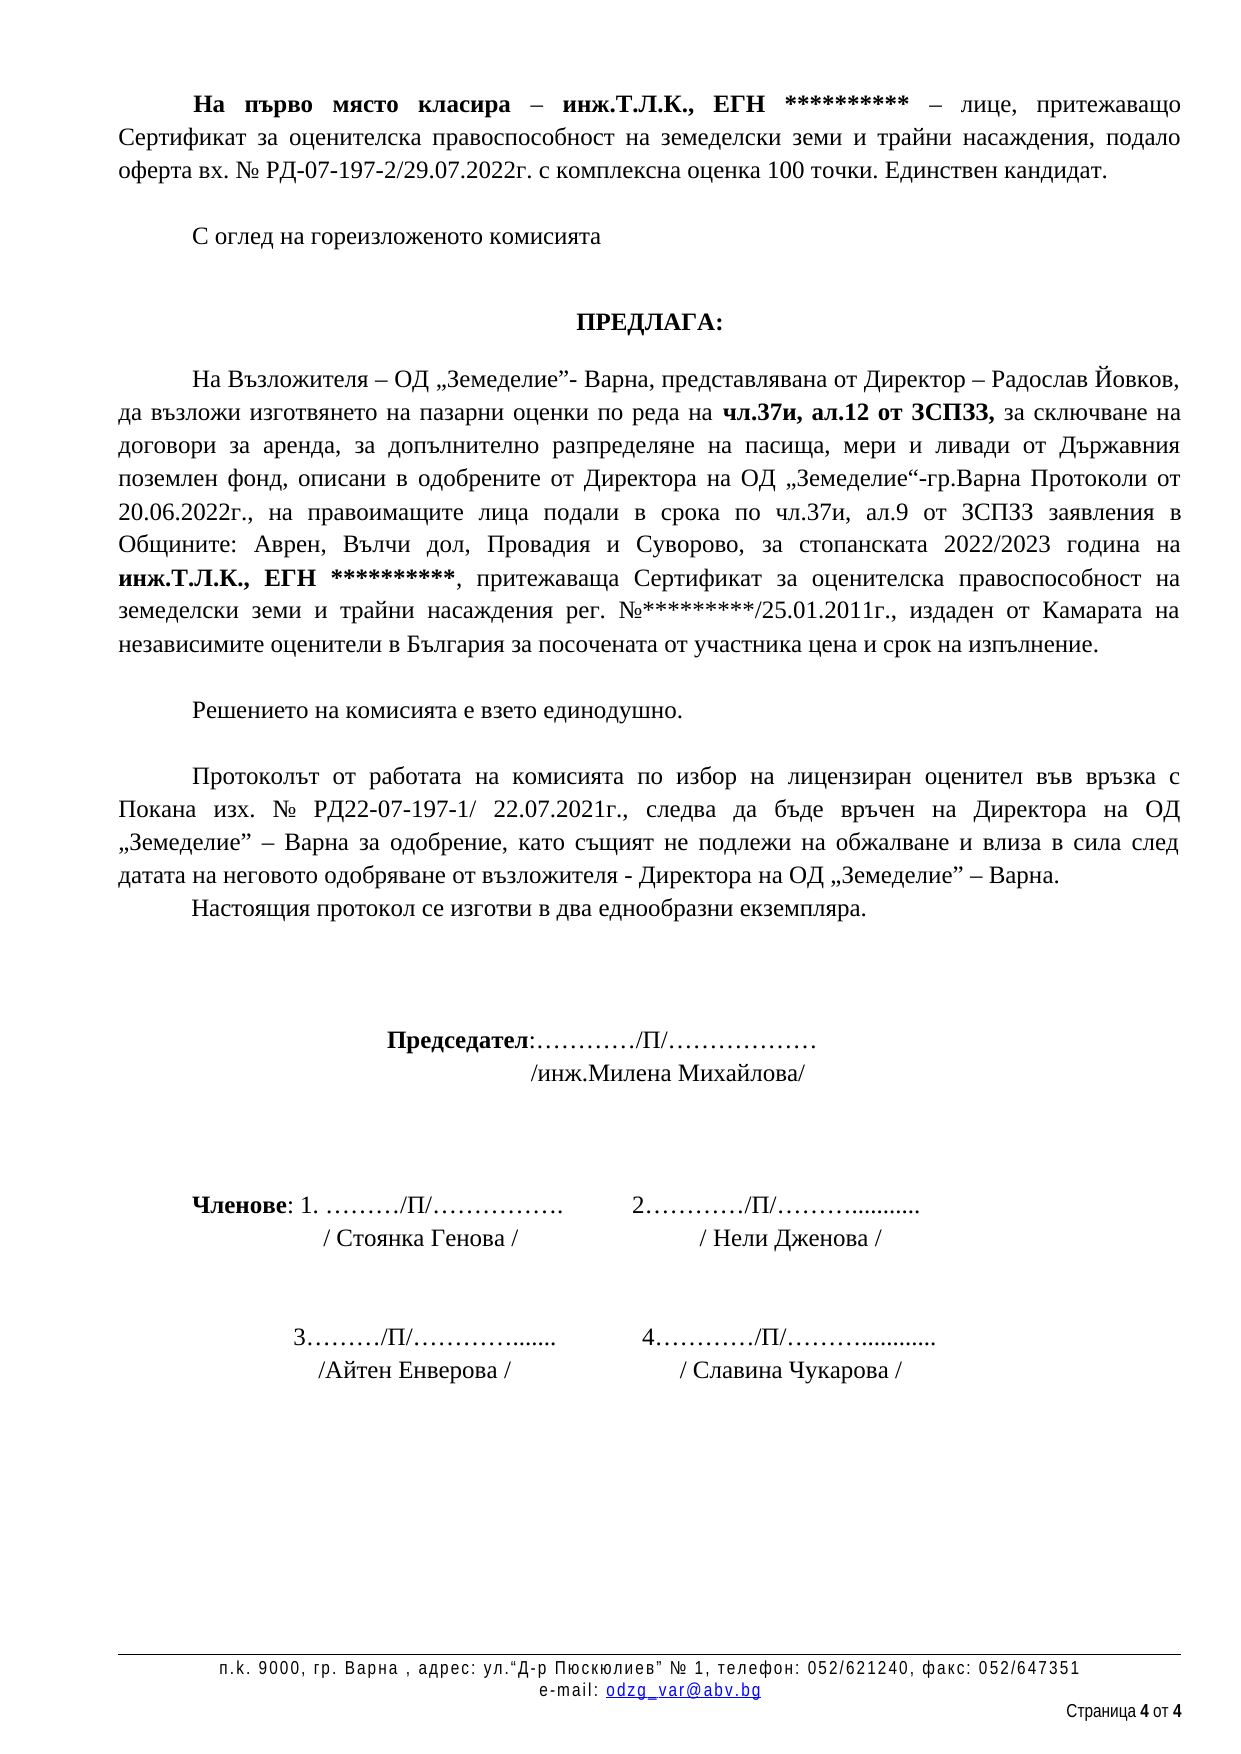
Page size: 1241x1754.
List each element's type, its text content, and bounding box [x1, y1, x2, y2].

text /инж.Милена Михайлова/ [118, 1058, 1181, 1087]
text Настоящия протокол се изготви в два еднообразни екземпляра. [128, 893, 1179, 922]
text На първо място класира – инж.Т.Л.К., ЕГН ********** – лице, притежаващо Сертификат за оценителска правоспособност на земеделски земи и трайни насаждения, подало оферта вх. № РД-07-197-2/29.07.2022г. с комплексна оценка 100 точки. Единствен кандидат. [118, 89, 1181, 183]
text Членове: 1. ………/П/……………. 2…………/П/………........... [118, 1190, 1181, 1219]
text / Стоянка Генова / / Нели Дженова / [118, 1223, 1181, 1252]
text Решението на комисията е взето единодушно. [118, 695, 1181, 723]
text 3………/П/…………....... 4…………/П/………............ [118, 1322, 1240, 1351]
text ПРЕДЛАГА: [118, 307, 1181, 336]
text С оглед на гореизложеното комисията [118, 221, 1181, 249]
text Протоколът от работата на комисията по избор на лицензиран оценител във връзка с Покана изх. № РД22-07-197-1/ 22.07.2021г., следва да бъде връчен на Директора на ОД „Земеделие” – Варна за одобрение, като същият не подлежи на обжалване и влиза в сила след датата на неговото одобряване от възложителя - Директора на ОД „Земеделие” – Варна. [118, 761, 1181, 888]
text Председател:…………/П/……………… [118, 1025, 1181, 1054]
text /Айтен Енверова / / Славина Чукарова / [118, 1355, 1240, 1384]
text На Възложителя – ОД „Земеделие”- Варна, представлявана от Директор – Радослав Йовков, да възложи изготвянето на пазарни оценки по реда на чл.37и, ал.12 от ЗСПЗЗ, за сключване на договори за аренда, за допълнително разпределяне на пасища, мери и ливади от Държавния поземлен фонд, описани в одобрените от Директора на ОД „Земеделие“-гр.Варна Протоколи от 20.06.2022г., на правоимащите лица подали в срока по чл.37и, ал.9 от ЗСПЗЗ заявления в Общините: Аврен, Вълчи дол, Провадия и Суворово, за стопанската 2022/2023 година на инж.Т.Л.К., ЕГН **********, притежаваща Сертификат за оценителска правоспособност на земеделски земи и трайни насаждения рег. №*********/25.01.2011г., издаден от Камарата на независимите оценители в България за посочената от участника цена и срок на изпълнение. [118, 364, 1181, 657]
